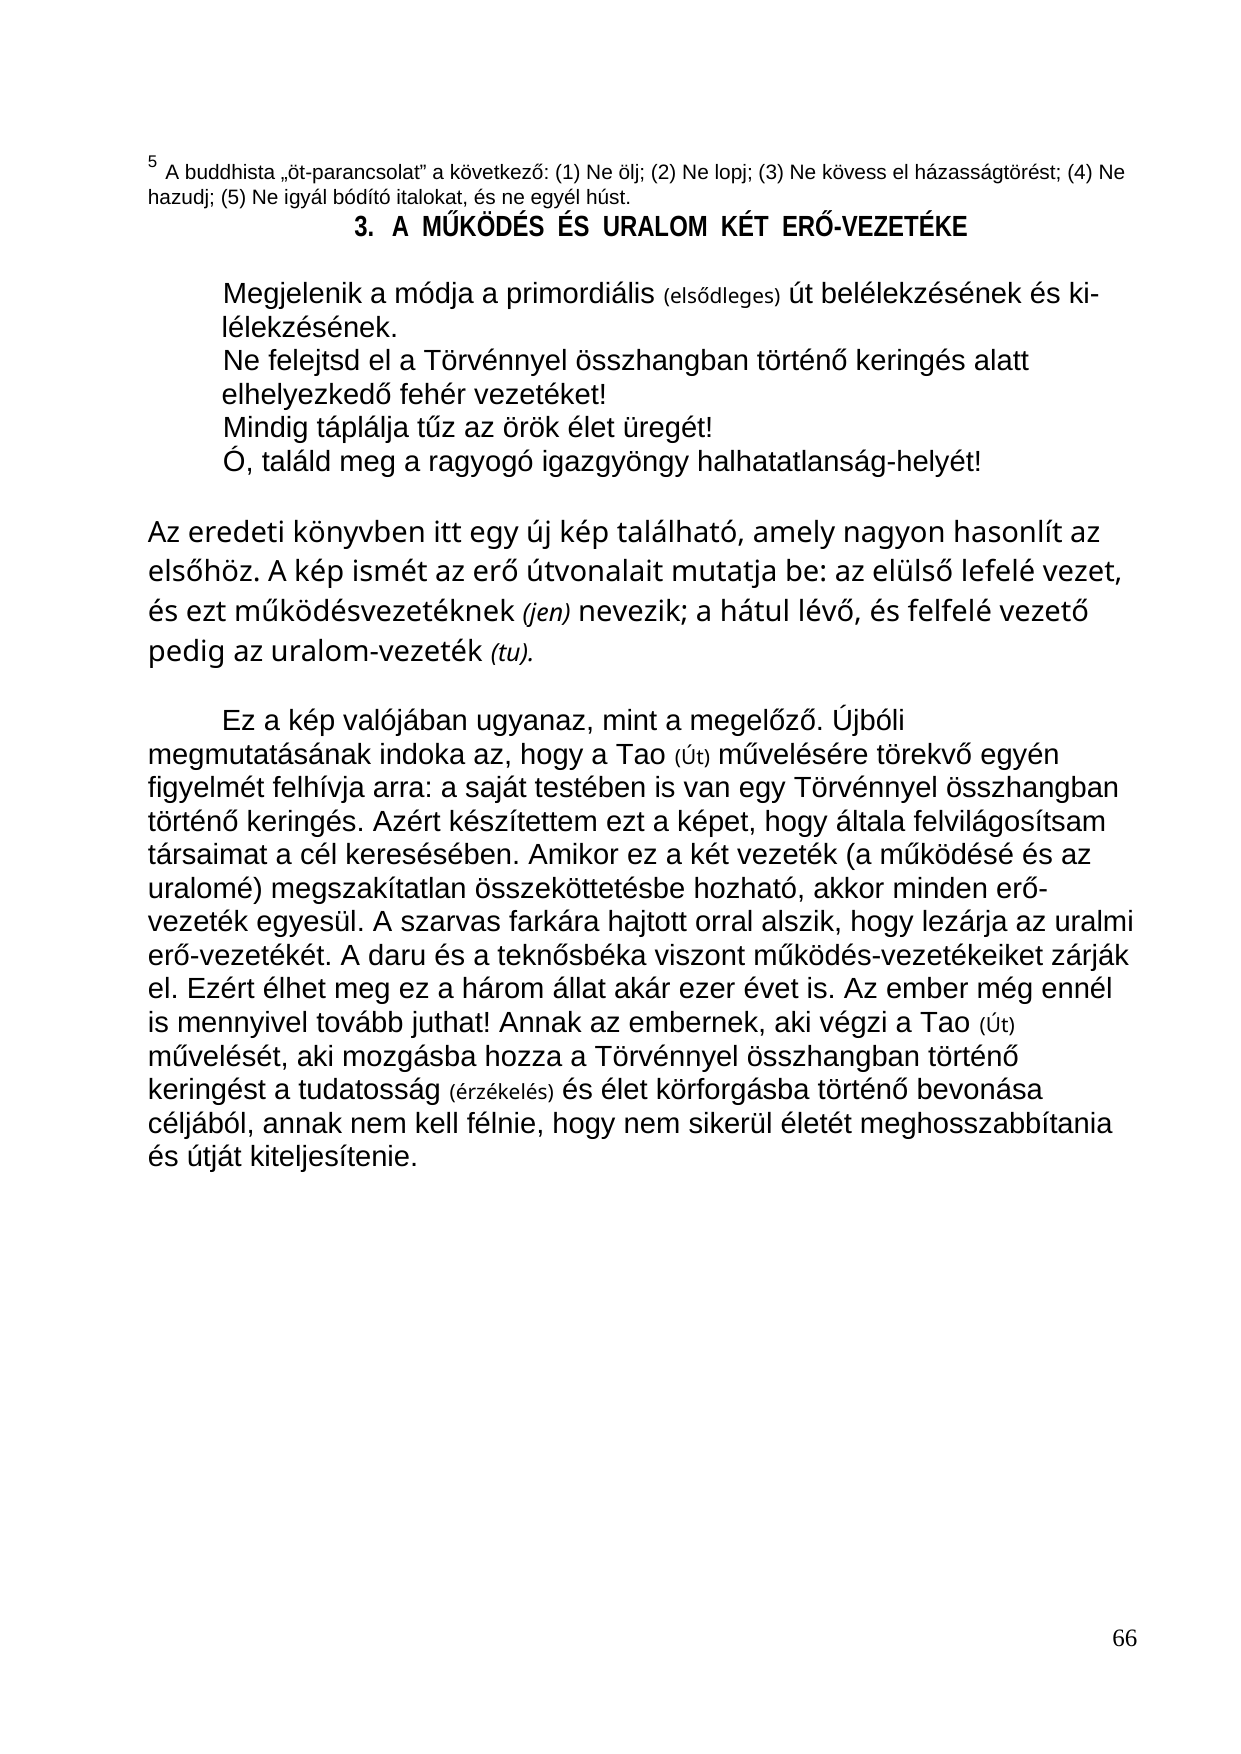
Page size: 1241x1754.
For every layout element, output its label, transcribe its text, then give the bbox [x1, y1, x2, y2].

text Ne felejtsd el a Törvénnyel összhangban történő keringés alatt elhelyezkedő fehér vezetéket! [221, 343, 1137, 410]
text Ó, találd meg a ragyogó igazgyöngy halhatatlanság-helyét! [221, 444, 1137, 477]
text Az eredeti könyvben itt egy új kép található, amely nagyon hasonlít az elsőhöz. A kép ismét az erő útvonalait mutatja be: az elülső lefelé vezet, és ezt működésvezetéknek (jen) nevezik; a hátul lévő, és felfelé vezető pedig az uralom-vezeték (tu). [148, 511, 1137, 670]
text Ez a kép valójában ugyanaz, mint a megelőző. Újbóli megmutatásának indoka az, hogy a Tao (Út) művelésére törekvő egyén figyelmét felhívja arra: a saját testében is van egy Törvénnyel összhangban történő keringés. Azért készítettem ezt a képet, hogy általa felvilágosítsam társaimat a cél keresésében. Amikor ez a két vezeték (a működésé és az uralomé) megszakítatlan összeköttetésbe hozható, akkor minden erő-vezeték egyesül. A szarvas farkára hajtott orral alszik, hogy lezárja az uralmi erő-vezetékét. A daru és a teknősbéka viszont működés-vezetékeiket zárják el. Ezért élhet meg ez a három állat akár ezer évet is. Az ember még ennél is mennyivel tovább juthat! Annak az embernek, aki végzi a Tao (Út) művelését, aki mozgásba hozza a Törvénnyel összhangban történő keringést a tudatosság (érzékelés) és élet körforgásba történő bevonása céljából, annak nem kell félnie, hogy nem sikerül életét meghosszabbítania és útját kiteljesítenie. [148, 703, 1137, 1173]
list A MŰKÖDÉS ÉS URALOM KÉT ERŐ-VEZETÉKE [185, 209, 1137, 243]
text Megjelenik a módja a primordiális (elsődleges) út belélekzésének és ki-lélekzésének. [221, 276, 1137, 343]
text 5 A buddhista „öt-parancsolat” a következő: (1) Ne ölj; (2) Ne lopj; (3) Ne kövess el házasságtörést; (4) Ne hazudj; (5) Ne igyál bódító italokat, és ne egyél húst. [148, 152, 1137, 209]
text Mindig táplálja tűz az örök élet üregét! [221, 410, 1137, 444]
